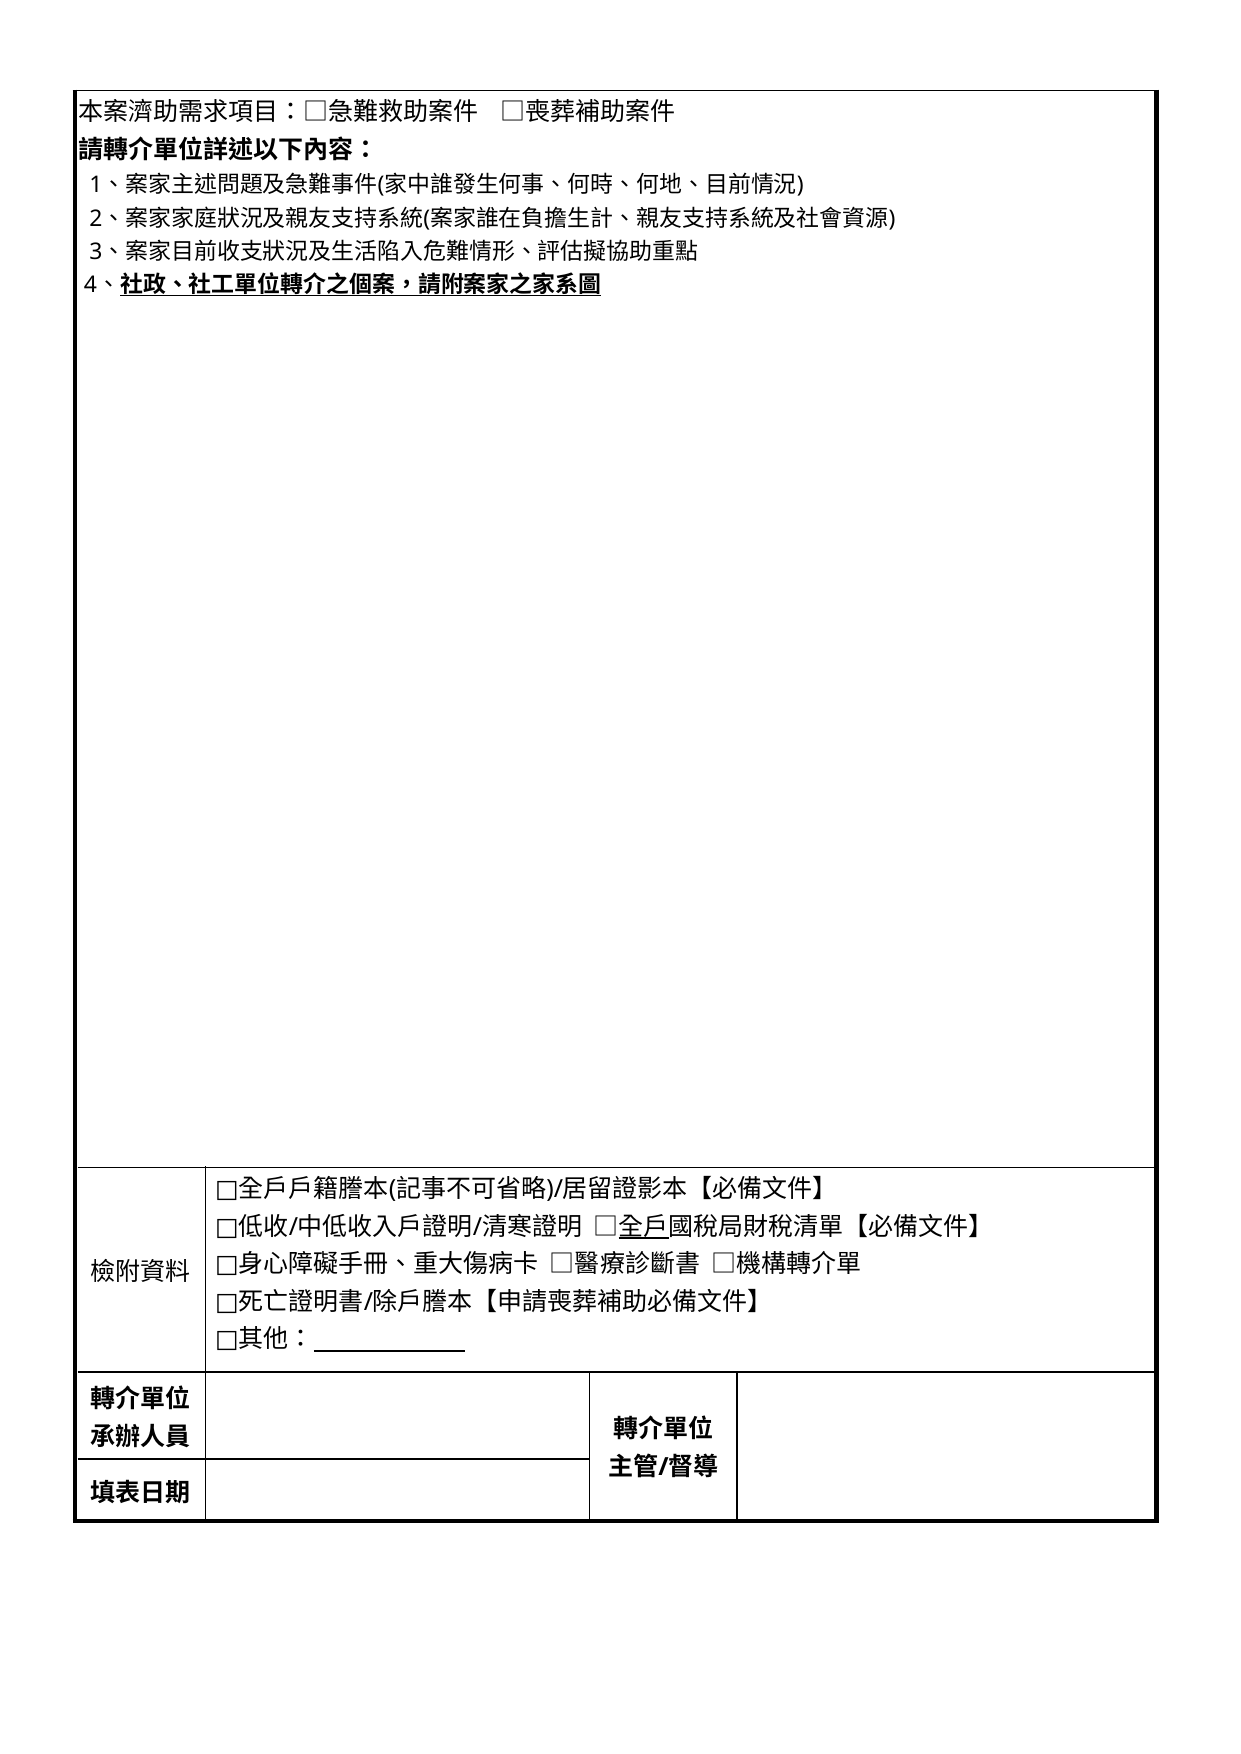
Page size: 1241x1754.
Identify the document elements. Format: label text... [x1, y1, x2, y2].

table_cell □全戶戶籍謄本(記事不可省略)/居留證影本【必備文件】 □低收/中低收入戶證明/清寒證明 □全戶國稅局財稅清單【必備文件】 □身心障礙手冊、重大傷病卡 □醫療診斷書 □機構轉介單 □死亡證明書/除戶謄本【申請喪葬補助必備文件】 □其他： [206, 1168, 1154, 1371]
table_cell 檢附資料 [77, 1168, 205, 1371]
table_cell 填表日期 [77, 1459, 205, 1519]
table_cell [206, 1460, 589, 1519]
table_cell 轉介單位 主管/督導 [590, 1373, 736, 1519]
table_cell [206, 1373, 589, 1458]
table_cell 本案濟助需求項目：□急難救助案件 □喪葬補助案件 請轉介單位詳述以下內容： 4、社政、社工單位轉介之個案，請附案家之家系圖 [77, 91, 1154, 1166]
table_cell [738, 1373, 1154, 1519]
table_cell 轉介單位 承辦人員 [77, 1372, 205, 1458]
